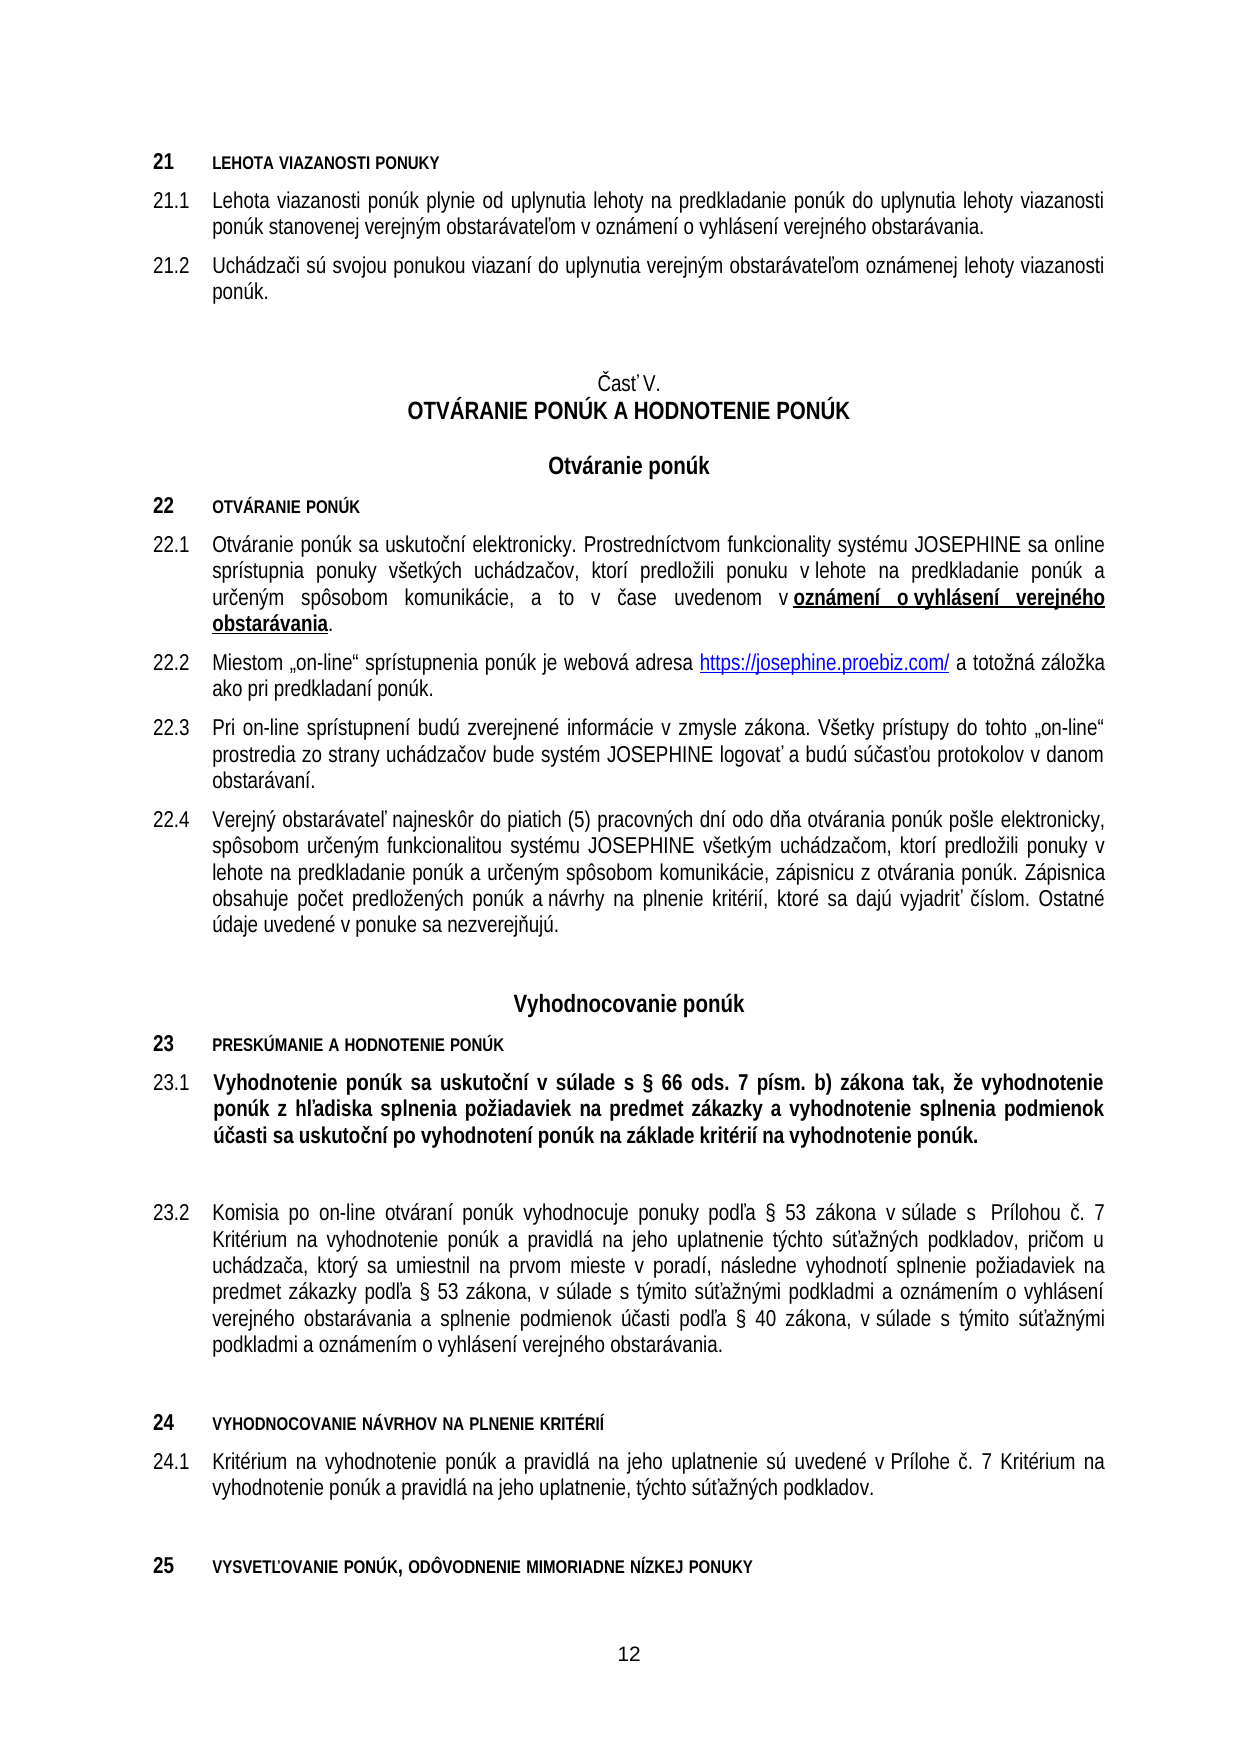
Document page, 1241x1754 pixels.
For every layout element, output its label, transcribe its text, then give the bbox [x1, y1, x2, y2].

text Časť V. [153, 370, 1105, 396]
text OTVÁRANIE PONÚK A HODNOTENIE PONÚK [153, 396, 1105, 425]
list vyhodnocovanie návrhov na plnenie kritérií [153, 1409, 1105, 1435]
text Vyhodnocovanie ponúk [153, 989, 1105, 1017]
list Miestom „on-line“ sprístupnenia ponúk je webová adresa https://josephine.proebiz.com/ a totožná záložka ako pri predkladaní ponúk. [153, 649, 1105, 702]
list Kritérium na vyhodnotenie ponúk a pravidlá na jeho uplatnenie sú uvedené v Prílohe č. 7 Kritérium na vyhodnotenie ponúk a pravidlá na jeho uplatnenie, týchto súťažných podkladov. [153, 1448, 1105, 1500]
list Otváranie ponúk sa uskutoční elektronicky. Prostredníctvom funkcionality systému JOSEPHINE sa online sprístupnia ponuky všetkých uchádzačov, ktorí predložili ponuku v lehote na predkladanie ponúk a určeným spôsobom komunikácie, a to v čase uvedenom v oznámení o vyhlásení verejného obstarávania. [153, 531, 1105, 636]
list Lehota viazanosti ponúk plynie od uplynutia lehoty na predkladanie ponúk do uplynutia lehoty viazanosti ponúk stanovenej verejným obstarávateľom v oznámení o vyhlásení verejného obstarávania. [153, 187, 1105, 239]
list vysvetľovanie ponúk, odôvodnenie mimoriadne nízkej ponuky [153, 1552, 1105, 1578]
list Pri on-line sprístupnení budú zverejnené informácie v zmysle zákona. Všetky prístupy do tohto „on-line“ prostredia zo strany uchádzačov bude systém JOSEPHINE logovať a budú súčasťou protokolov v danom obstarávaní. [153, 714, 1105, 793]
list Komisia po on-line otváraní ponúk vyhodnocuje ponuky podľa § 53 zákona v súlade s Prílohou č. 7 Kritérium na vyhodnotenie ponúk a pravidlá na jeho uplatnenie týchto súťažných podkladov, pričom u uchádzača, ktorý sa umiestnil na prvom mieste v poradí, následne vyhodnotí splnenie požiadaviek na predmet zákazky podľa § 53 zákona, v súlade s týmito súťažnými podkladmi a oznámením o vyhlásení verejného obstarávania a splnenie podmienok účasti podľa § 40 zákona, v súlade s týmito súťažnými podkladmi a oznámením o vyhlásení verejného obstarávania. [153, 1199, 1105, 1357]
list Uchádzači sú svojou ponukou viazaní do uplynutia verejným obstarávateľom oznámenej lehoty viazanosti ponúk. [153, 252, 1105, 304]
list lehota viazanosti ponuky [153, 148, 1105, 174]
list Verejný obstarávateľ najneskôr do piatich (5) pracovných dní odo dňa otvárania ponúk pošle elektronicky, spôsobom určeným funkcionalitou systému JOSEPHINE všetkým uchádzačom, ktorí predložili ponuky v lehote na predkladanie ponúk a určeným spôsobom komunikácie, zápisnicu z otvárania ponúk. Zápisnica obsahuje počet predložených ponúk a návrhy na plnenie kritérií, ktoré sa dajú vyjadriť číslom. Ostatné údaje uvedené v ponuke sa nezverejňujú. [153, 806, 1105, 937]
list preskúmanie a hodnotenie ponúk [153, 1030, 1105, 1056]
text Otváranie ponúk [153, 451, 1105, 480]
list otváranie ponúk [153, 492, 1105, 518]
list Vyhodnotenie ponúk sa uskutoční v súlade s § 66 ods. 7 písm. b) zákona tak, že vyhodnotenie ponúk z hľadiska splnenia požiadaviek na predmet zákazky a vyhodnotenie splnenia podmienok účasti sa uskutoční po vyhodnotení ponúk na základe kritérií na vyhodnotenie ponúk. [153, 1069, 1105, 1148]
